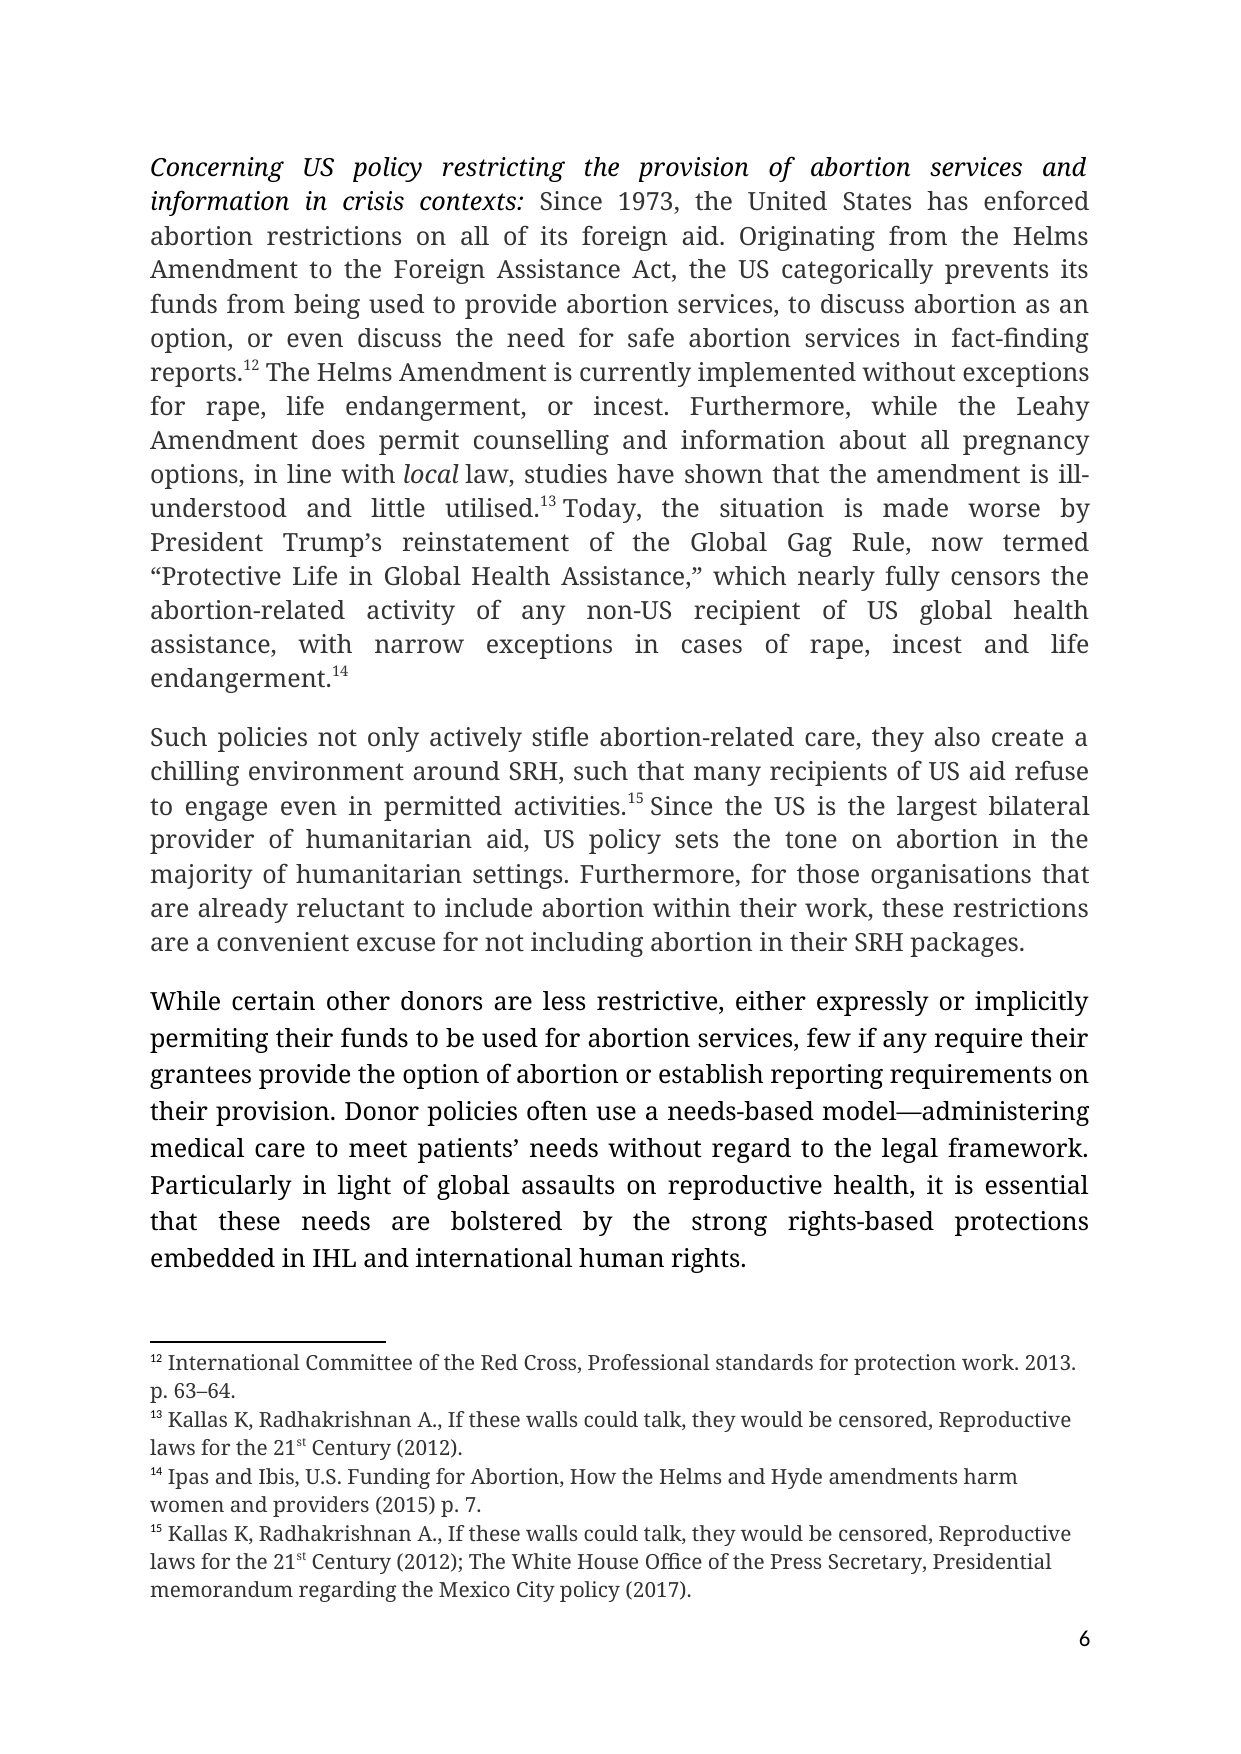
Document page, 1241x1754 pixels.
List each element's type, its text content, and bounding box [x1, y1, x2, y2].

text Concerning US policy restricting the provision of abortion services and information in crisis contexts: Since 1973, the United States has enforced abortion restrictions on all of its foreign aid. Originating from the Helms Amendment to the Foreign Assistance Act, the US categorically prevents its funds from being used to provide abortion services, to discuss abortion as an option, or even discuss the need for safe abortion services in fact-finding reports. The Helms Amendment is currently implemented without exceptions for rape, life endangerment, or incest. Furthermore, while the Leahy Amendment does permit counselling and information about all pregnancy options, in line with local law, studies have shown that the amendment is ill-understood and little utilised. Today, the situation is made worse by President Trump’s reinstatement of the Global Gag Rule, now termed “Protective Life in Global Health Assistance,” which nearly fully censors the abortion-related activity of any non-US recipient of US global health assistance, with narrow exceptions in cases of rape, incest and life endangerment. [150, 150, 1090, 695]
text While certain other donors are less restrictive, either expressly or implicitly permiting their funds to be used for abortion services, few if any require their grantees provide the option of abortion or establish reporting requirements on their provision. Donor policies often use a needs-based model—administering medical care to meet patients’ needs without regard to the legal framework. Particularly in light of global assaults on reproductive health, it is essential that these needs are bolstered by the strong rights-based protections embedded in IHL and international human rights. [150, 983, 1090, 1275]
text Such policies not only actively stifle abortion-related care, they also create a chilling environment around SRH, such that many recipients of US aid refuse to engage even in permitted activities. Since the US is the largest bilateral provider of humanitarian aid, US policy sets the tone on abortion in the majority of humanitarian settings. Furthermore, for those organisations that are already reluctant to include abortion within their work, these restrictions are a convenient excuse for not including abortion in their SRH packages. [150, 720, 1090, 958]
